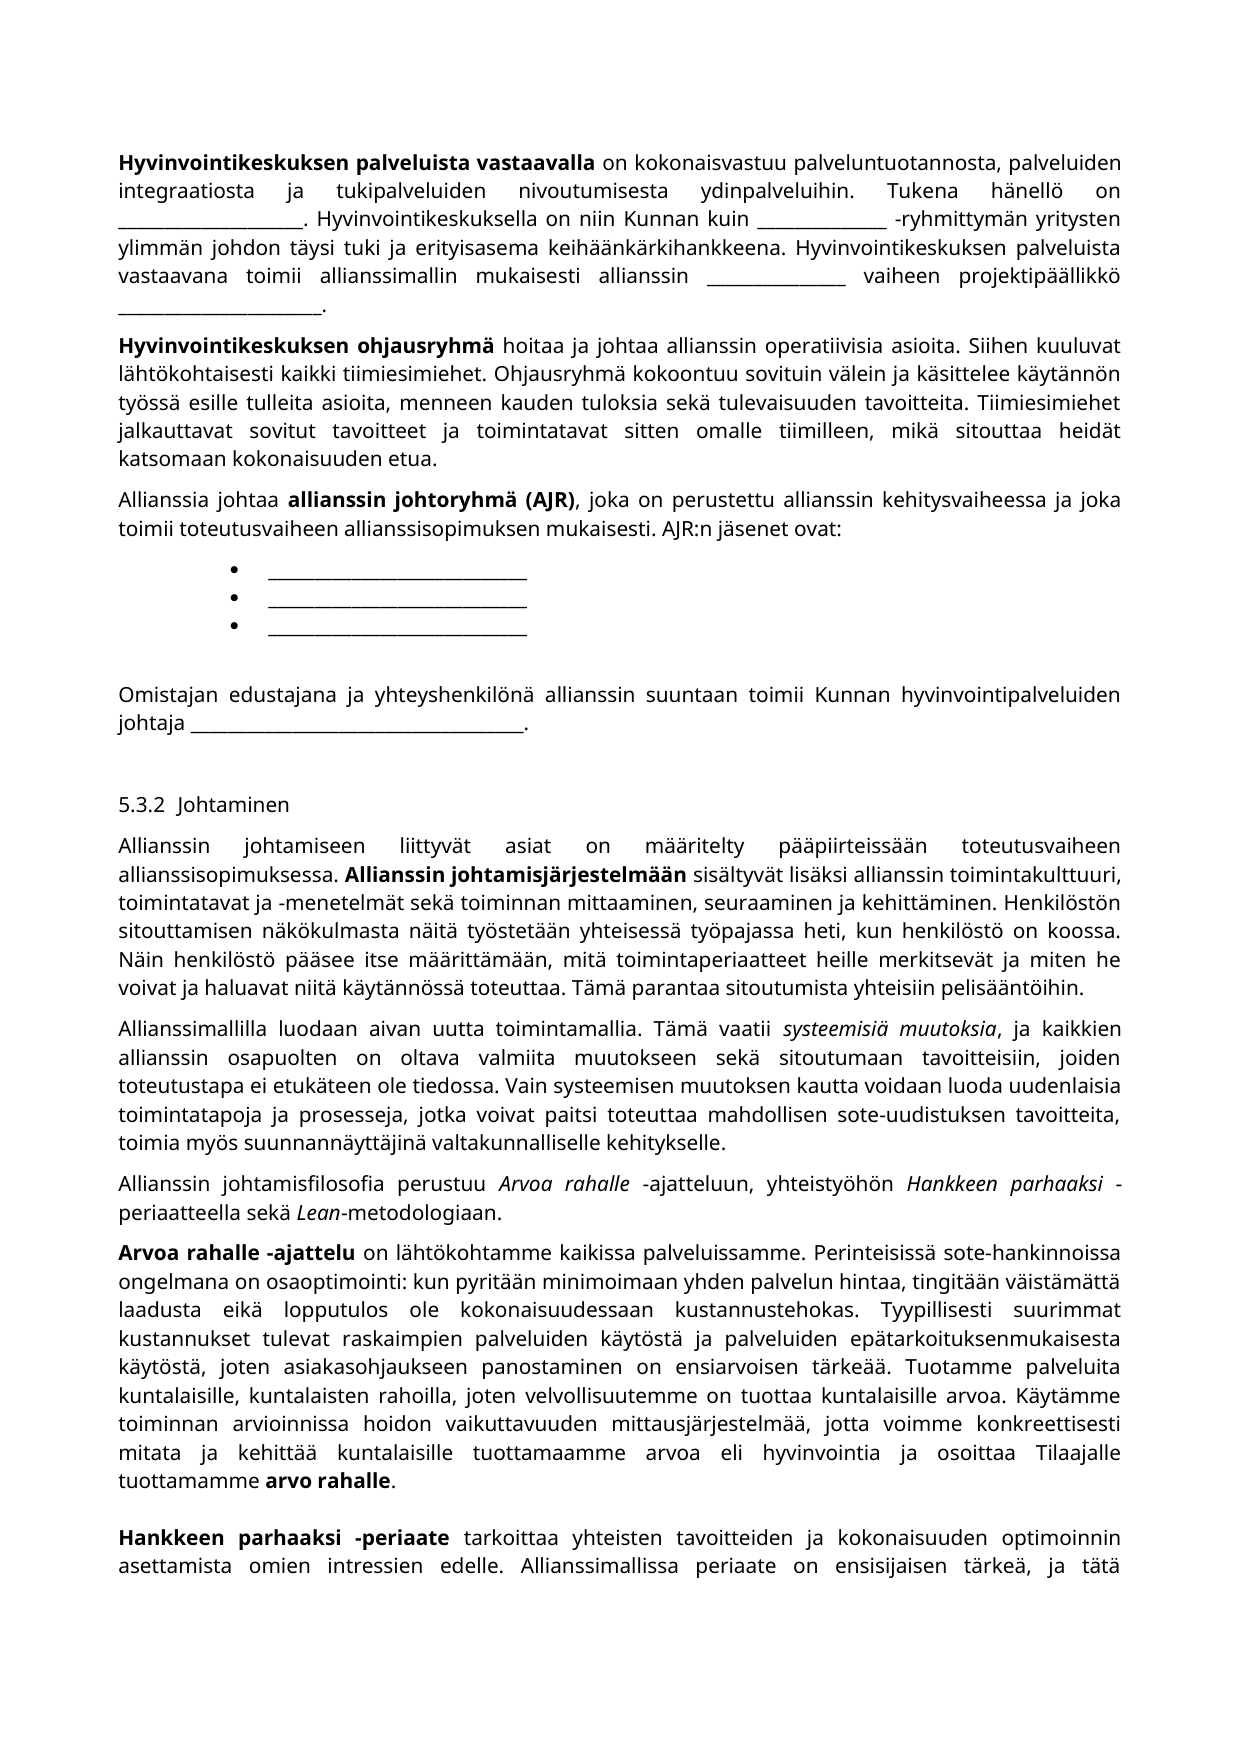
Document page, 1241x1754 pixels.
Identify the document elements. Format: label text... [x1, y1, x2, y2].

text Omistajan edustajana ja yhteyshenkilönä allianssin suuntaan toimii Kunnan hyvinvointipalveluiden johtaja ____________________________________. [118, 680, 1122, 737]
list ____________________________ [231, 583, 1122, 611]
text Allianssin johtamisfilosofia perustuu Arvoa rahalle -ajatteluun, yhteistyöhön Hankkeen parhaaksi -periaatteella sekä Lean-metodologiaan. [118, 1169, 1122, 1226]
text Allianssin johtamiseen liittyvät asiat on määritelty pääpiirteissään toteutusvaiheen allianssisopimuksessa. Allianssin johtamisjärjestelmään sisältyvät lisäksi allianssin toimintakulttuuri, toimintatavat ja -menetelmät sekä toiminnan mittaaminen, seuraaminen ja kehittäminen. Henkilöstön sitouttamisen näkökulmasta näitä työstetään yhteisessä työpajassa heti, kun henkilöstö on koossa. Näin henkilöstö pääsee itse määrittämään, mitä toimintaperiaatteet heille merkitsevät ja miten he voivat ja haluavat niitä käytännössä toteuttaa. Tämä parantaa sitoutumista yhteisiin pelisääntöihin. [118, 831, 1122, 1002]
text Allianssimallilla luodaan aivan uutta toimintamallia. Tämä vaatii systeemisiä muutoksia, ja kaikkien allianssin osapuolten on oltava valmiita muutokseen sekä sitoutumaan tavoitteisiin, joiden toteutustapa ei etukäteen ole tiedossa. Vain systeemisen muutoksen kautta voidaan luoda uudenlaisia toimintatapoja ja prosesseja, jotka voivat paitsi toteuttaa mahdollisen sote-uudistuksen tavoitteita, toimia myös suunnannäyttäjinä valtakunnalliselle kehitykselle. [118, 1014, 1122, 1157]
list ____________________________ [231, 555, 1122, 583]
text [118, 1523, 1122, 1580]
list 5.3.2 Johtaminen [118, 790, 1122, 819]
text Hyvinvointikeskuksen palveluista vastaavalla on kokonaisvastuu palveluntuotannosta, palveluiden integraatiosta ja tukipalveluiden nivoutumisesta ydinpalveluihin. Tukena hänellö on ____________________. Hyvinvointikeskuksella on niin Kunnan kuin ______________ -ryhmittymän yritysten ylimmän johdon täysi tuki ja erityisasema keihäänkärkihankkeena. Hyvinvointikeskuksen palveluista vastaavana toimii allianssimallin mukaisesti allianssin _______________ vaiheen projektipäällikkö ______________________. [118, 148, 1122, 318]
text Hyvinvointikeskuksen ohjausryhmä hoitaa ja johtaa allianssin operatiivisia asioita. Siihen kuuluvat lähtökohtaisesti kaikki tiimiesimiehet. Ohjausryhmä kokoontuu sovituin välein ja käsittelee käytännön työssä esille tulleita asioita, menneen kauden tuloksia sekä tulevaisuuden tavoitteita. Tiimiesimiehet jalkauttavat sovitut tavoitteet ja toimintatavat sitten omalle tiimilleen, mikä sitouttaa heidät katsomaan kokonaisuuden etua. [118, 331, 1122, 473]
text Arvoa rahalle -ajattelu on lähtökohtamme kaikissa palveluissamme. Perinteisissä sote-hankinnoissa ongelmana on osaoptimointi: kun pyritään minimoimaan yhden palvelun hintaa, tingitään väistämättä laadusta eikä lopputulos ole kokonaisuudessaan kustannustehokas. Tyypillisesti suurimmat kustannukset tulevat raskaimpien palveluiden käytöstä ja palveluiden epätarkoituksenmukaisesta käytöstä, joten asiakasohjaukseen panostaminen on ensiarvoisen tärkeää. Tuotamme palveluita kuntalaisille, kuntalaisten rahoilla, joten velvollisuutemme on tuottaa kuntalaisille arvoa. Käytämme toiminnan arvioinnissa hoidon vaikuttavuuden mittausjärjestelmää, jotta voimme konkreettisesti mitata ja kehittää kuntalaisille tuottamaamme arvoa eli hyvinvointia ja osoittaa Tilaajalle tuottamamme arvo rahalle. [118, 1238, 1122, 1494]
text Allianssia johtaa allianssin johtoryhmä (AJR), joka on perustettu allianssin kehitysvaiheessa ja joka toimii toteutusvaiheen allianssisopimuksen mukaisesti. AJR:n jäsenet ovat: [118, 485, 1122, 542]
list ____________________________ [231, 611, 1122, 639]
